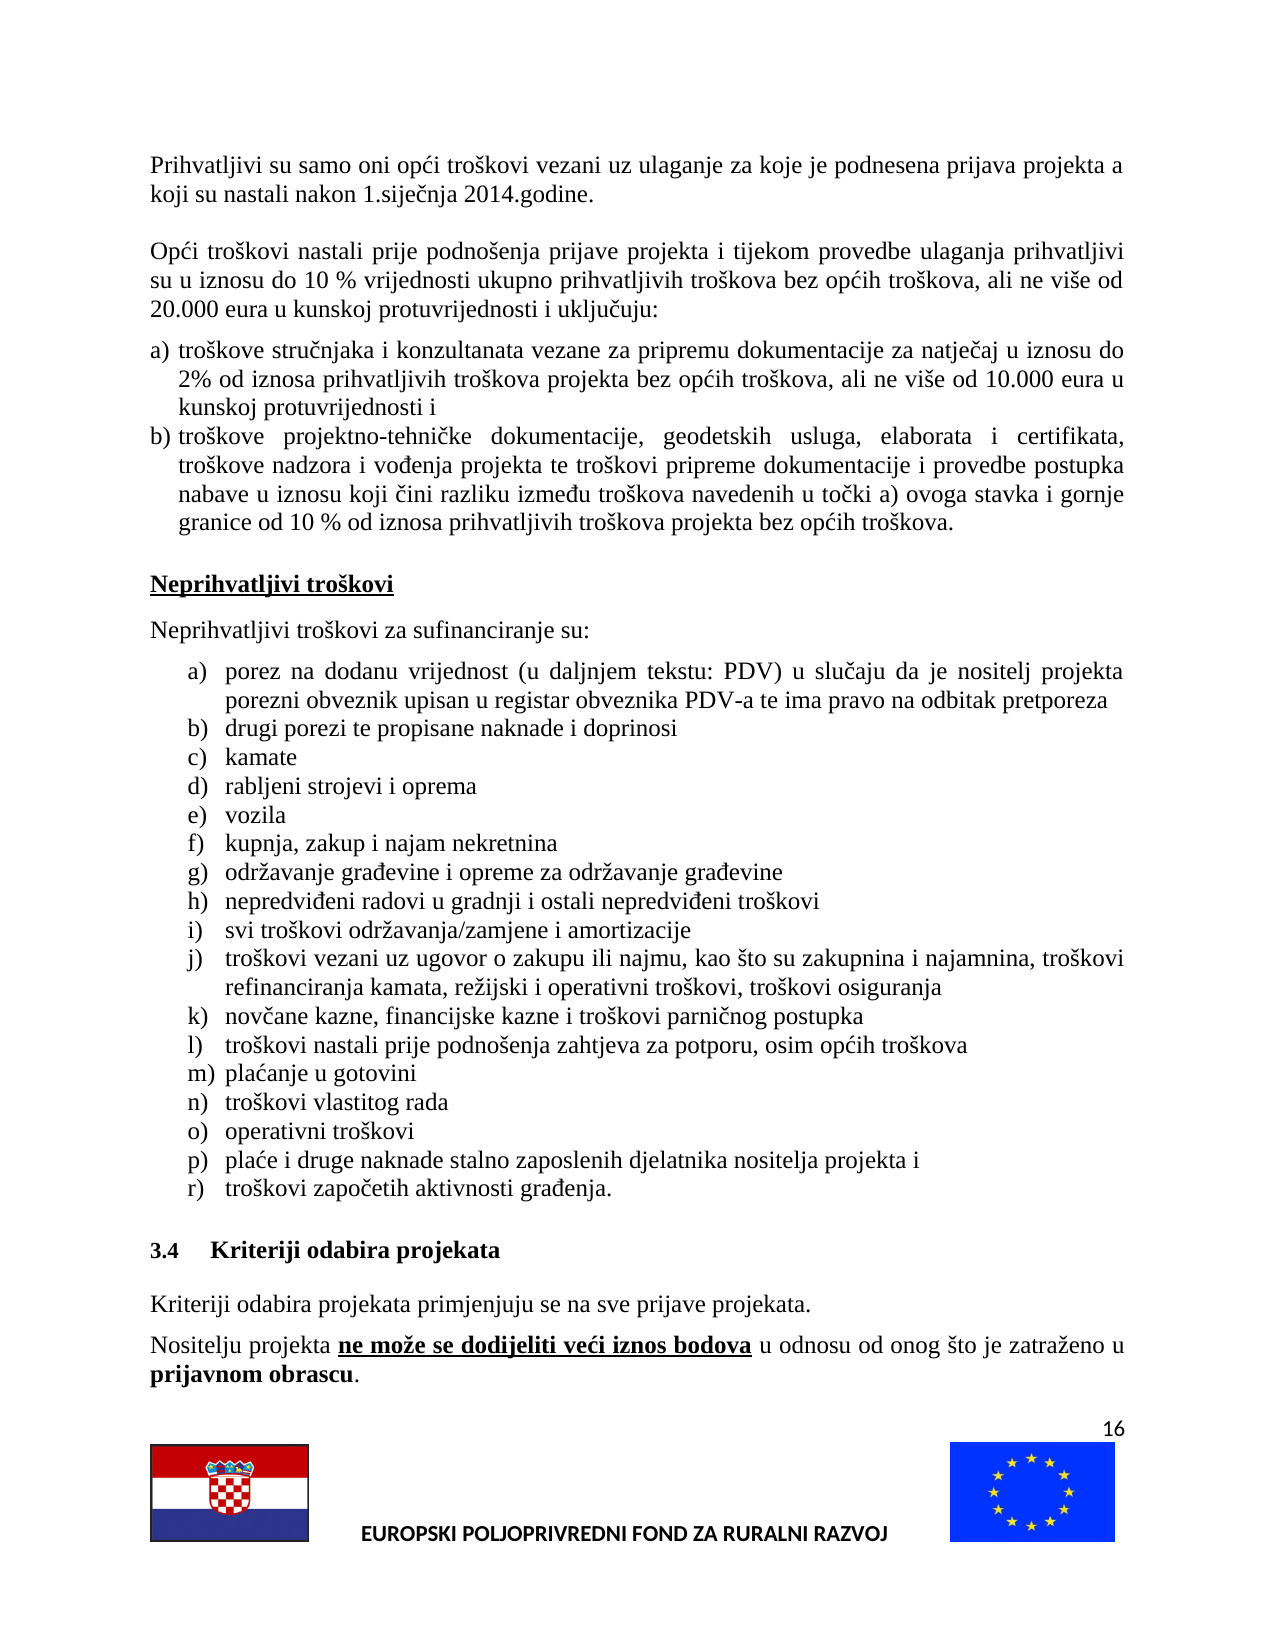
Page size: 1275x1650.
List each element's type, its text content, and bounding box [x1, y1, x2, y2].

text Opći troškovi nastali prije podnošenja prijave projekta i tijekom provedbe ulaganja prihvatljivi su u iznosu do 10 % vrijednosti ukupno prihvatljivih troškova bez općih troškova, ali ne više od 20.000 eura u kunskoj protuvrijednosti i uključuju: [150, 236, 1125, 322]
list rabljeni strojevi i oprema [187, 771, 1125, 800]
list vozila [187, 800, 1125, 828]
list nepredviđeni radovi u gradnji i ostali nepredviđeni troškovi [187, 886, 1125, 915]
list troškovi nastali prije podnošenja zahtjeva za potporu, osim općih troškova [187, 1030, 1125, 1058]
text Prihvatljivi su samo oni opći troškovi vezani uz ulaganje za koje je podnesena prijava projekta a koji su nastali nakon 1.siječnja 2014.godine. [150, 150, 1125, 207]
list plaće i druge naknade stalno zaposlenih djelatnika nositelja projekta i [187, 1145, 1125, 1173]
list kamate [187, 742, 1125, 771]
picture [150, 1444, 309, 1542]
list troškove projektno-tehničke dokumentacije, geodetskih usluga, elaborata i certifikata, troškove nadzora i vođenja projekta te troškovi pripreme dokumentacije i provedbe postupka nabave u iznosu koji čini razliku između troškova navedenih u točki a) ovoga stavka i gornje granice od 10 % od iznosa prihvatljivih troškova projekta bez općih troškova. [150, 421, 1125, 536]
list operativni troškovi [187, 1116, 1125, 1145]
text Neprihvatljivi troškovi [150, 569, 1125, 598]
list novčane kazne, financijske kazne i troškovi parničnog postupka [187, 1001, 1125, 1030]
text Neprihvatljivi troškovi za sufinanciranje su: [150, 615, 1125, 643]
list troškovi vlastitog rada [187, 1087, 1125, 1116]
subtitle Kriteriji odabira projekata [150, 1235, 1125, 1264]
picture [950, 1442, 1115, 1542]
list održavanje građevine i opreme za održavanje građevine [187, 857, 1125, 886]
list porez na dodanu vrijednost (u daljnjem tekstu: PDV) u slučaju da je nositelj projekta porezni obveznik upisan u registar obveznika PDV-a te ima pravo na odbitak pretporeza [187, 656, 1125, 713]
text Kriteriji odabira projekata primjenjuju se na sve prijave projekata. [150, 1289, 1125, 1318]
list troškove stručnjaka i konzultanata vezane za pripremu dokumentacije za natječaj u iznosu do 2% od iznosa prihvatljivih troškova projekta bez općih troškova, ali ne više od 10.000 eura u kunskoj protuvrijednosti i [150, 335, 1125, 421]
list kupnja, zakup i najam nekretnina [187, 828, 1125, 857]
text Nositelju projekta ne može se dodijeliti veći iznos bodova u odnosu od onog što je zatraženo u prijavnom obrascu. [150, 1330, 1125, 1388]
list troškovi započetih aktivnosti građenja. [187, 1173, 1125, 1202]
list troškovi vezani uz ugovor o zakupu ili najmu, kao što su zakupnina i najamnina, troškovi refinanciranja kamata, režijski i operativni troškovi, troškovi osiguranja [187, 943, 1125, 1001]
list drugi porezi te propisane naknade i doprinosi [187, 713, 1125, 742]
list svi troškovi održavanja/zamjene i amortizacije [187, 915, 1125, 943]
list plaćanje u gotovini [187, 1058, 1125, 1087]
